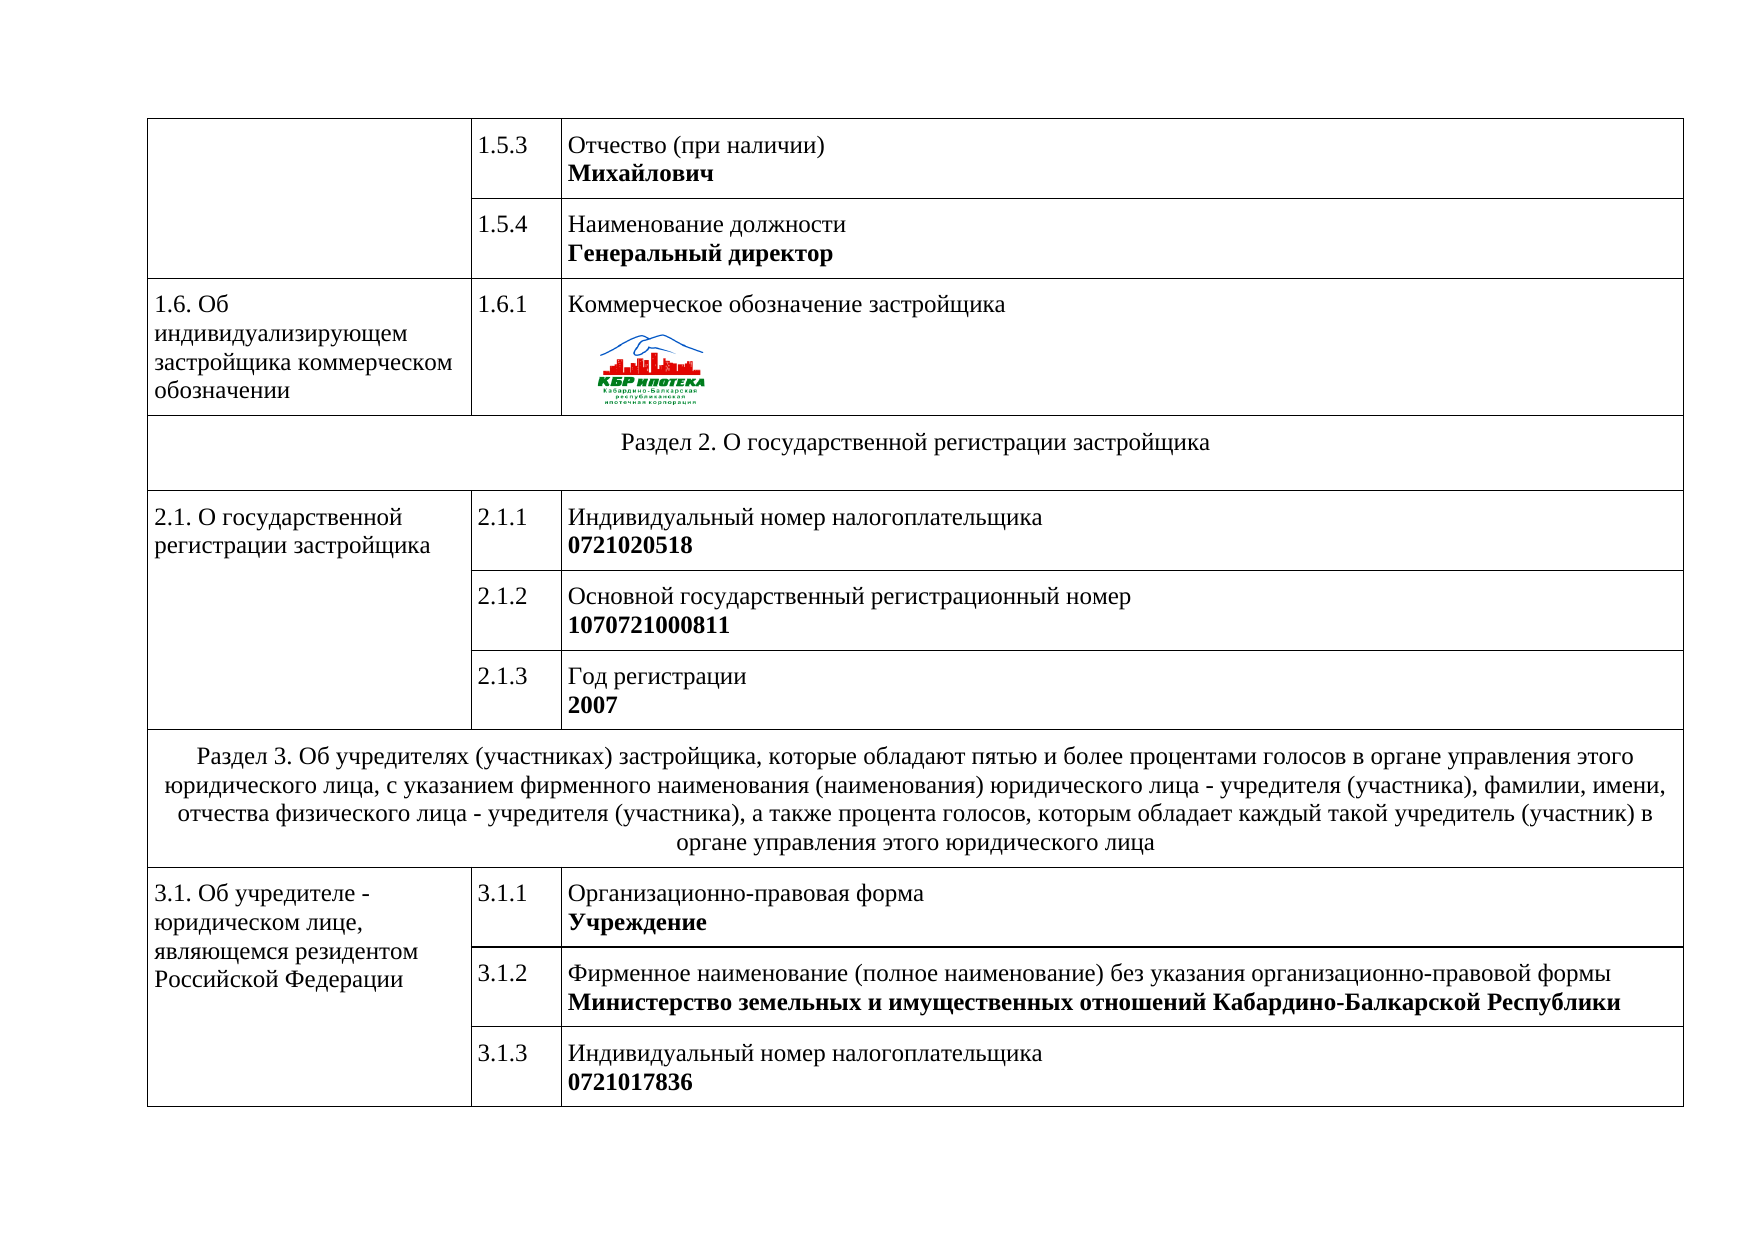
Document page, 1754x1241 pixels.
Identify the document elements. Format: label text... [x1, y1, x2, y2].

table_cell Фирменное наименование (полное наименование) без указания организационно-правовой формы Министерство земельных и имущественных отношений Кабардино-Балкарской Республики [562, 948, 1683, 1026]
table_cell Отчество (при наличии) Михайлович [562, 119, 1683, 198]
table_cell 1.6.1 [472, 279, 561, 415]
table_cell 2.1.3 [472, 651, 561, 729]
table_cell 3.1. Об учредителе - юридическом лице, являющемся резидентом Российской Федерации [148, 868, 471, 1106]
table_cell Год регистрации 2007 [562, 651, 1683, 729]
table_cell Организационно-правовая форма Учреждение [562, 868, 1683, 946]
table_cell 3.1.2 [472, 948, 561, 1026]
picture [597, 331, 705, 405]
table_cell 2.1.2 [472, 571, 561, 649]
table_cell 2.1. О государственной регистрации застройщика [148, 491, 471, 729]
table_cell 2.1.1 [472, 491, 561, 570]
table_cell 1.6. Об индивидуализирующем застройщика коммерческом обозначении [148, 279, 471, 415]
table_cell 3.1.3 [472, 1027, 561, 1106]
table_cell 1.5.4 [472, 199, 561, 278]
table_cell Индивидуальный номер налогоплательщика 0721020518 [562, 491, 1683, 570]
table_cell 1.5.3 [472, 119, 561, 198]
table_cell Основной государственный регистрационный номер 1070721000811 [562, 571, 1683, 649]
table_cell Наименование должности Генеральный директор [562, 199, 1683, 278]
table_cell Индивидуальный номер налогоплательщика 0721017836 [562, 1027, 1683, 1106]
table_cell 3.1.1 [472, 868, 561, 946]
table_cell Раздел 2. О государственной регистрации застройщика [148, 416, 1683, 490]
table_cell Раздел 3. Об учредителях (участниках) застройщика, которые обладают пятью и более процентами голосов в органе управления этого юридического лица, с указанием фирменного наименования (наименования) юридического лица - учредителя (участника), фамилии, имени, отчества физического лица - учредителя (участника), а также процента голосов, которым обладает каждый такой учредитель (участник) в органе управления этого юридического лица [148, 730, 1683, 867]
table_cell Коммерческое обозначение застройщика [562, 279, 1683, 415]
